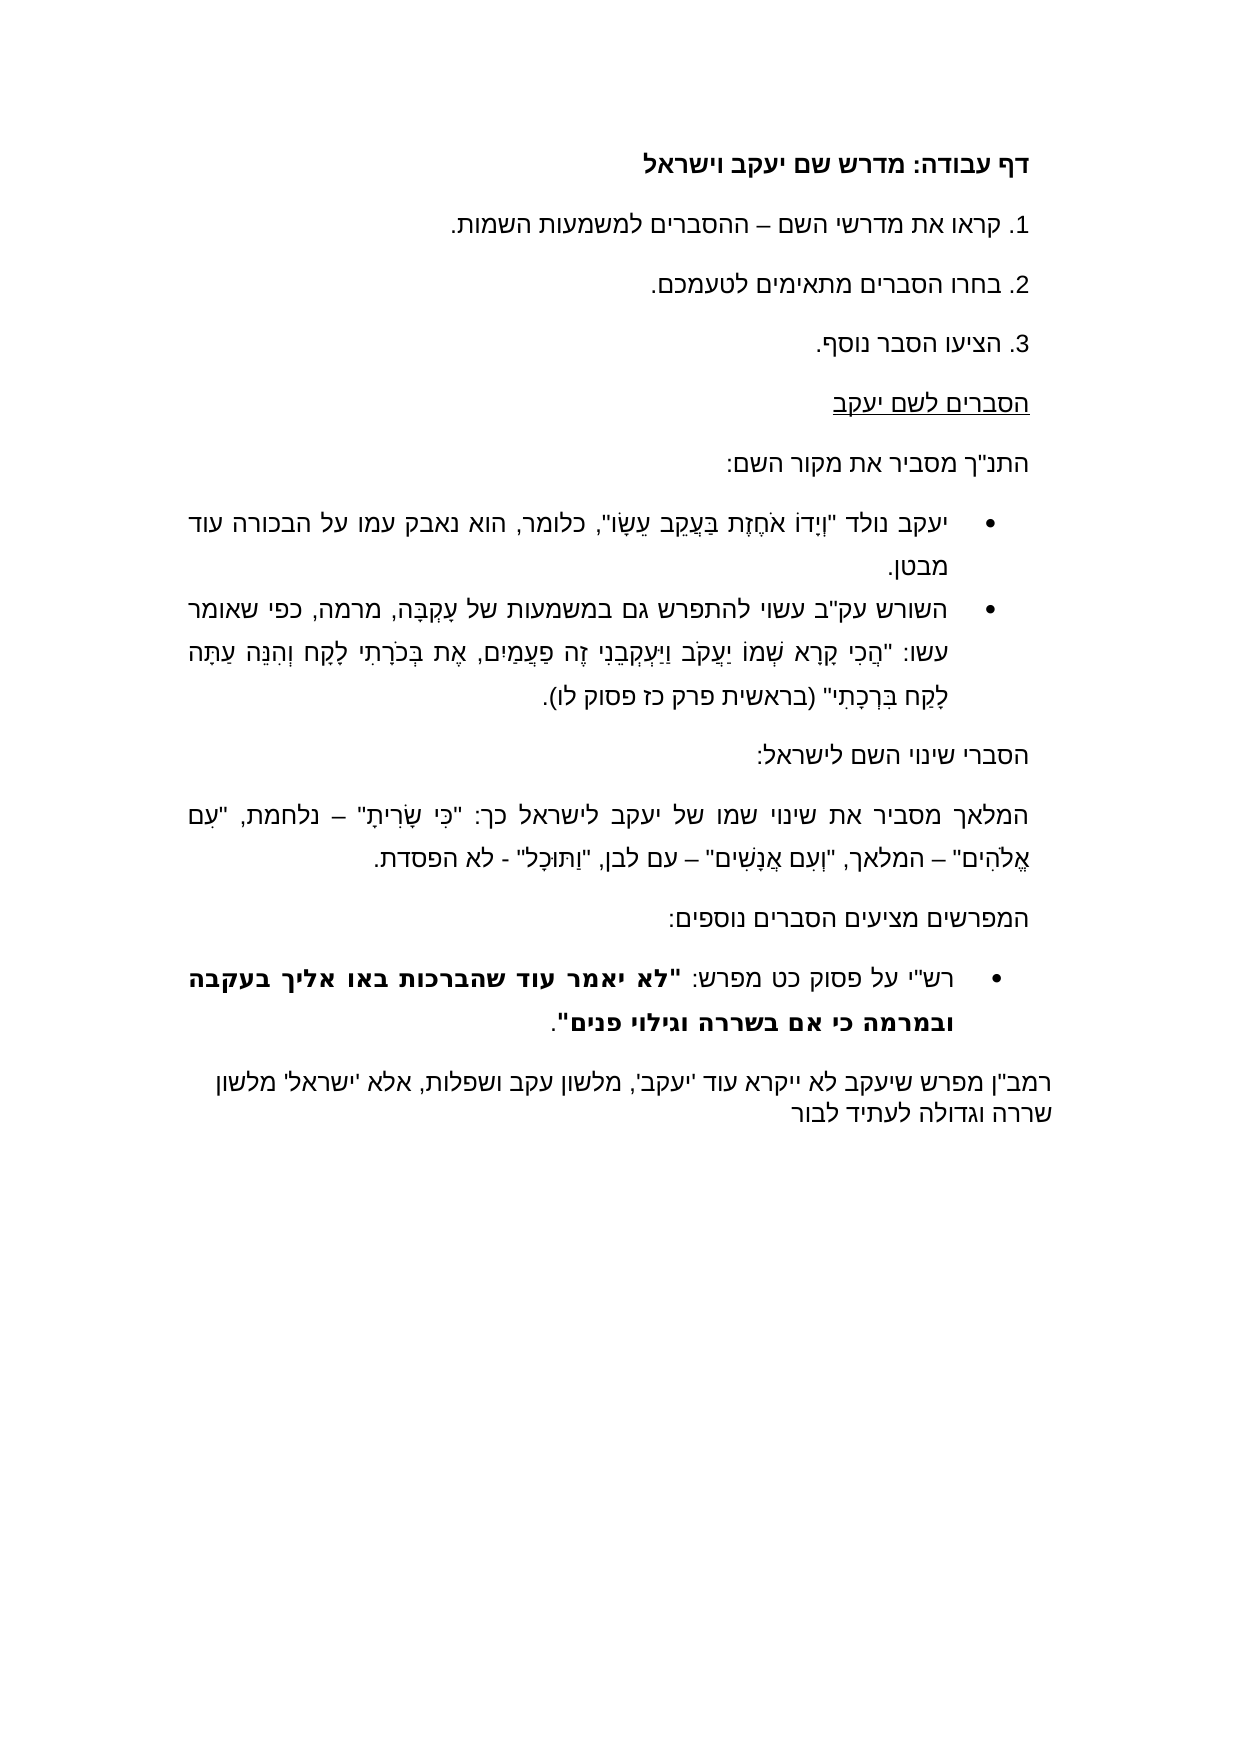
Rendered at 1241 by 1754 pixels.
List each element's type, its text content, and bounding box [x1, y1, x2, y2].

text המלאך מסביר את שינוי שמו של יעקב לישראל כך: "כִּי שָׂרִיתָ" – נלחמת, "עִם אֱלֹהִים" – המלאך, "וְעִם אֲנָשִׁים" – עם לבן, "וַתּוּכָל" - לא הפסדת. [187, 801, 1030, 873]
list רש"י על פסוק כט מפרש: "לא יאמר עוד שהברכות באו אליך בעקבה ובמרמה כי אם בשררה וגילוי פנים". [187, 964, 992, 1037]
text הסברים לשם יעקב [187, 389, 1030, 418]
text התנ"ך מסביר את מקור השם: [187, 449, 1030, 478]
text דף עבודה: מדרש שם יעקב וישראל [187, 150, 1030, 179]
text 2. בחרו הסברים מתאימים לטעמכם. [187, 269, 1030, 298]
text 1. קראו את מדרשי השם – ההסברים למשמעות השמות. [187, 210, 1030, 238]
list יעקב נולד "וְיָדוֹ אֹחֶזֶת בַּעֲקֵב עֵשָׂו", כלומר, הוא נאבק עמו על הבכורה עוד מבטן. [187, 509, 986, 581]
text המפרשים מציעים הסברים נוספים: [187, 904, 1030, 933]
text רמב"ן מפרש שיעקב לא ייקרא עוד 'יעקב', מלשון עקב ושפלות, אלא 'ישראל' מלשון שררה וגדולה לעתיד לבור [187, 1068, 1053, 1128]
text 3. הציעו הסבר נוסף. [187, 329, 1030, 358]
text הסברי שינוי השם לישראל: [187, 741, 1030, 770]
list השורש עק"ב עשוי להתפרש גם במשמעות של עָקְבָּה, מרמה, כפי שאומר עשו: "הֲכִי קָרָא שְׁמוֹ יַעֲקֹב וַיַּעְקְבֵנִי זֶה פַעֲמַיִם, אֶת בְּכֹרָתִי לָקָח וְהִנֵּה עַתָּה לָקַח בִּרְכָתִי" (בראשית פרק כז פסוק לו). [187, 595, 986, 710]
